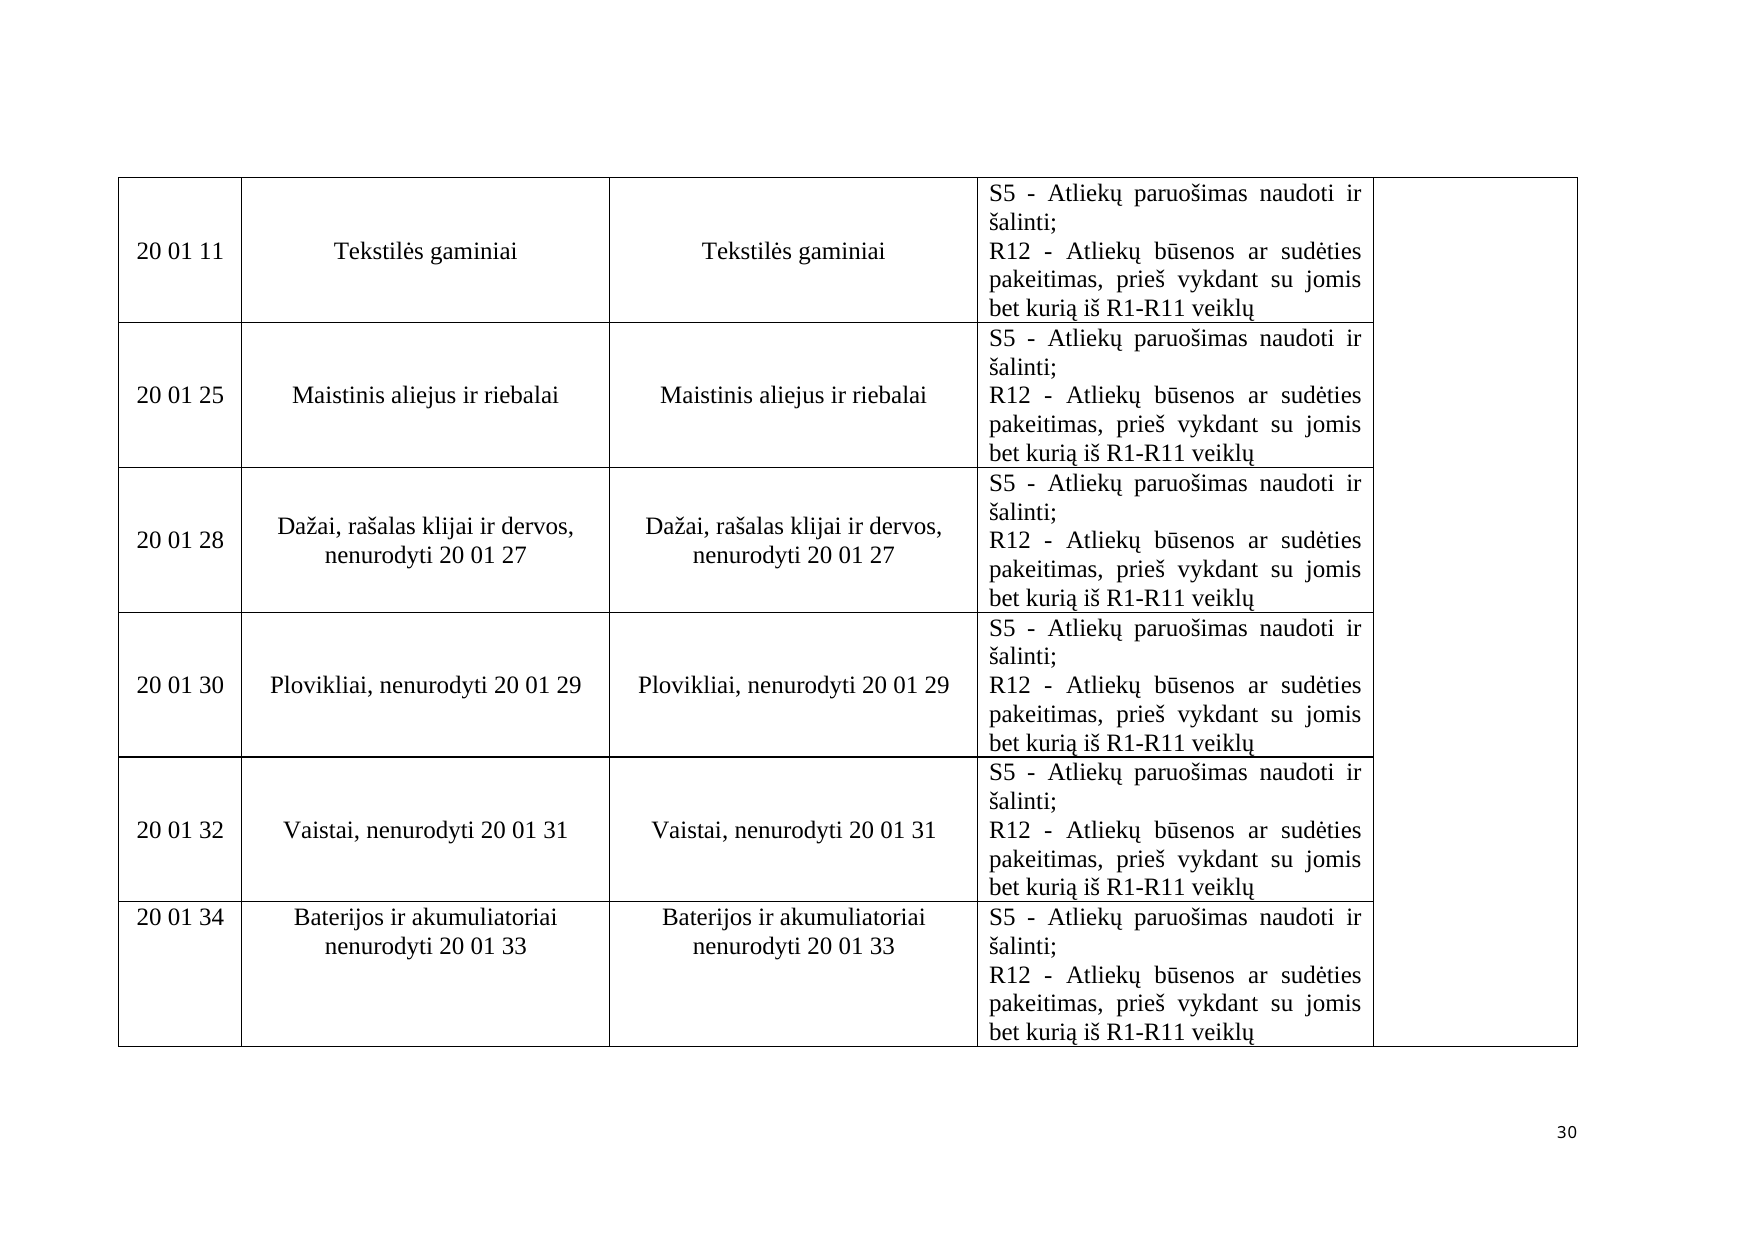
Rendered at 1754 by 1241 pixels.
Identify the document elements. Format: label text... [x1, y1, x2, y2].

table_cell Baterijos ir akumuliatoriai nenurodyti 20 01 33 [242, 902, 609, 1046]
table_cell 20 01 34 [119, 902, 241, 1046]
table_cell Vaistai, nenurodyti 20 01 31 [242, 758, 609, 901]
table_cell Vaistai, nenurodyti 20 01 31 [610, 758, 977, 901]
table_cell Tekstilės gaminiai [610, 178, 977, 322]
table_cell S5 - Atliekų paruošimas naudoti ir šalinti; R12 - Atliekų būsenos ar sudėties pakeitimas, prieš vykdant su jomis bet kurią iš R1-R11 veiklų [978, 323, 1373, 467]
table_cell Tekstilės gaminiai [242, 178, 609, 322]
table_cell 20 01 32 [119, 758, 241, 901]
table_cell Plovikliai, nenurodyti 20 01 29 [242, 613, 609, 756]
table_cell Plovikliai, nenurodyti 20 01 29 [610, 613, 977, 756]
table_cell Baterijos ir akumuliatoriai nenurodyti 20 01 33 [610, 902, 977, 1046]
table_cell Maistinis aliejus ir riebalai [242, 323, 609, 467]
table_cell 20 01 30 [119, 613, 241, 756]
table_cell 20 01 28 [119, 468, 241, 612]
table_cell S5 - Atliekų paruošimas naudoti ir šalinti; R12 - Atliekų būsenos ar sudėties pakeitimas, prieš vykdant su jomis bet kurią iš R1-R11 veiklų [978, 468, 1373, 612]
table_cell 20 01 11 [119, 178, 241, 322]
table_cell S5 - Atliekų paruošimas naudoti ir šalinti; R12 - Atliekų būsenos ar sudėties pakeitimas, prieš vykdant su jomis bet kurią iš R1-R11 veiklų [978, 613, 1373, 756]
table_cell S5 - Atliekų paruošimas naudoti ir šalinti; R12 - Atliekų būsenos ar sudėties pakeitimas, prieš vykdant su jomis bet kurią iš R1-R11 veiklų [978, 758, 1373, 901]
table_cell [978, 178, 1373, 322]
table_cell 20 01 25 [119, 323, 241, 467]
table_cell Dažai, rašalas klijai ir dervos, nenurodyti 20 01 27 [242, 468, 609, 612]
table_cell Dažai, rašalas klijai ir dervos, nenurodyti 20 01 27 [610, 468, 977, 612]
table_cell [978, 902, 1373, 1046]
table_cell Maistinis aliejus ir riebalai [610, 323, 977, 467]
